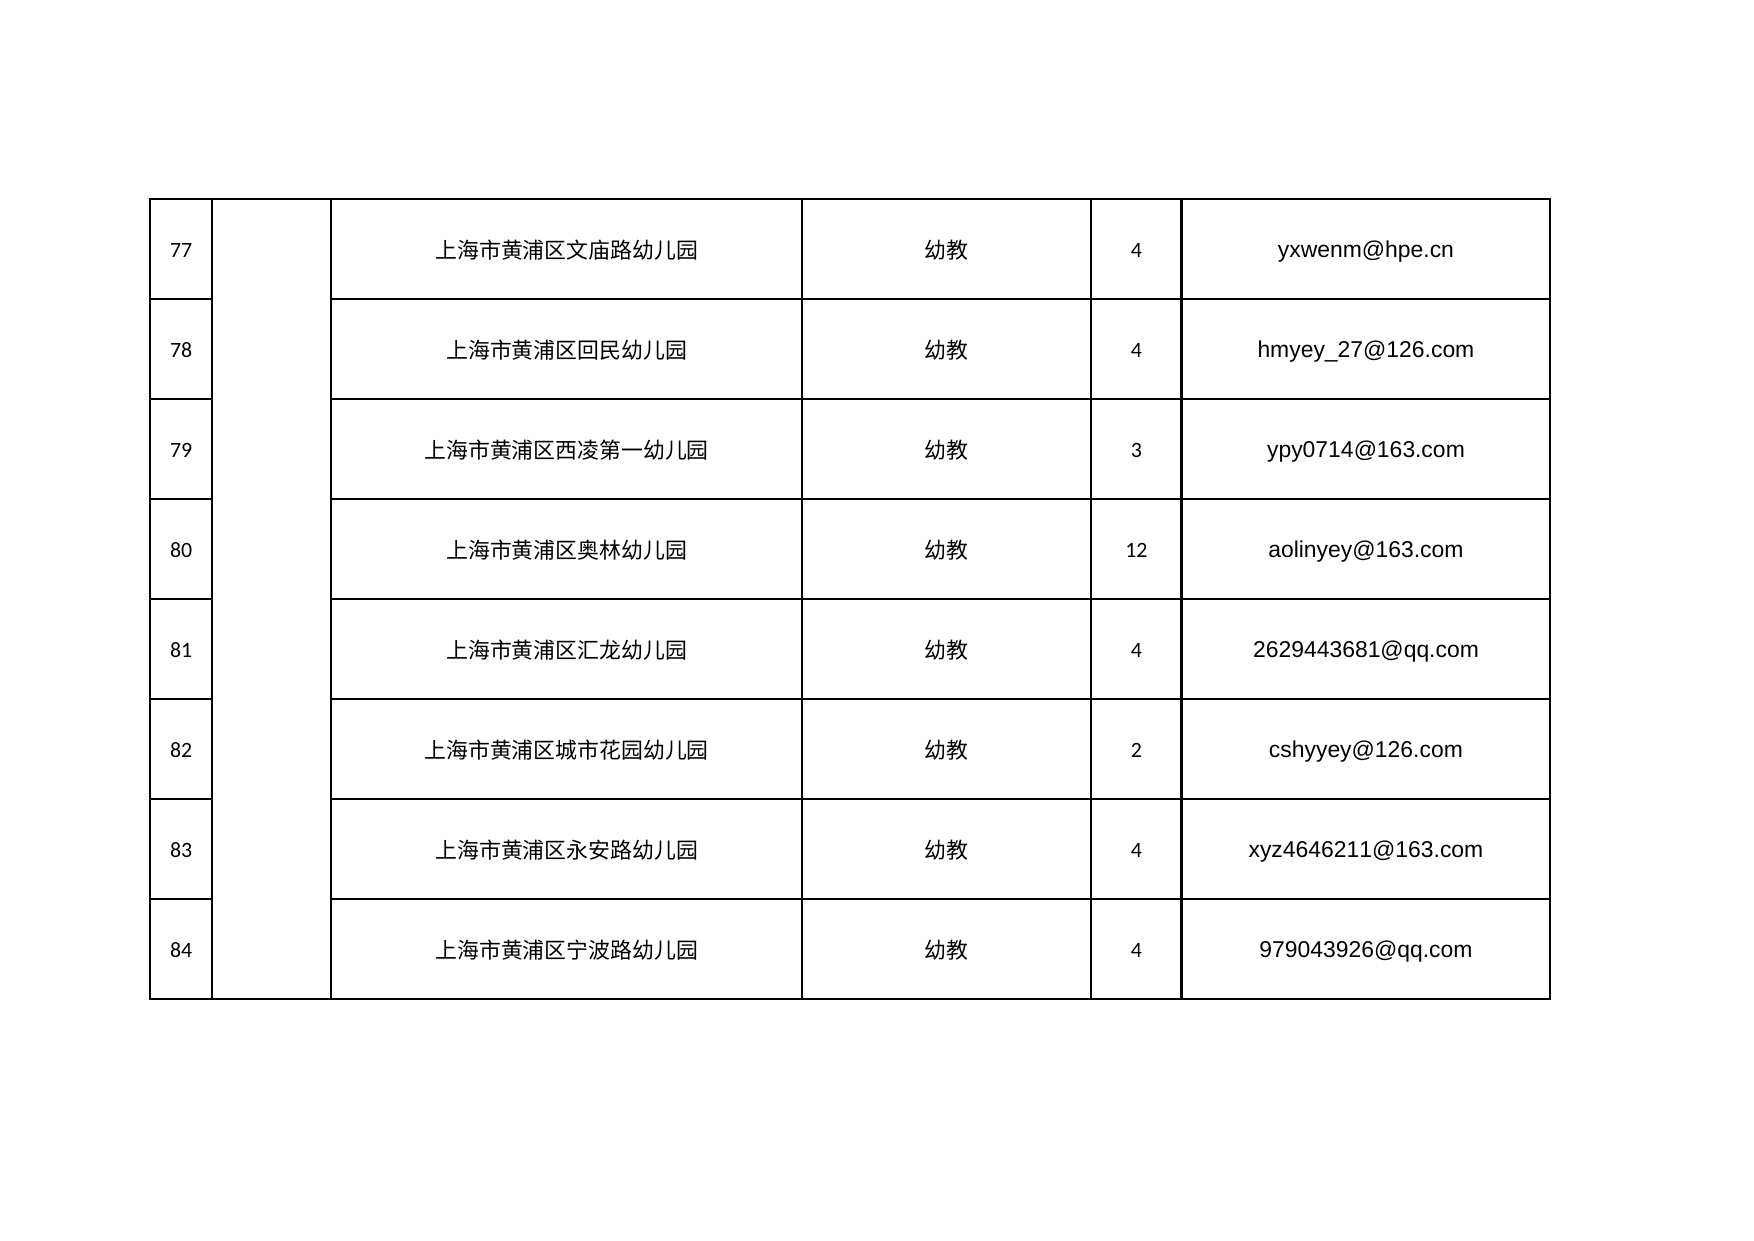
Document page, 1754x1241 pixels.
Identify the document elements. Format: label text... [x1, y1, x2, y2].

table_cell 上海市黄浦区回民幼儿园 [332, 300, 801, 398]
table_cell 上海市黄浦区城市花园幼儿园 [332, 700, 801, 798]
table_cell yxwenm@hpe.cn [1183, 200, 1549, 298]
table_cell 上海市黄浦区汇龙幼儿园 [332, 600, 801, 698]
table_cell 83 [151, 800, 211, 898]
table_cell 77 [151, 200, 211, 298]
table_cell 2 [1092, 700, 1180, 798]
table_cell 81 [151, 600, 211, 698]
table_cell ypy0714@163.com [1183, 400, 1549, 498]
table_cell 4 [1092, 200, 1180, 298]
table_cell 4 [1092, 600, 1180, 698]
table_cell 上海市黄浦区永安路幼儿园 [332, 800, 801, 898]
table_cell 幼教 [803, 800, 1090, 898]
table_cell 84 [151, 900, 211, 998]
table_cell xyz4646211@163.com [1183, 800, 1549, 898]
table_cell 82 [151, 700, 211, 798]
table_cell 幼教 [803, 400, 1090, 498]
table_cell 78 [151, 300, 211, 398]
table_cell 上海市黄浦区宁波路幼儿园 [332, 900, 801, 998]
table_cell 上海市黄浦区西凌第一幼儿园 [332, 400, 801, 498]
table_cell 4 [1092, 800, 1180, 898]
table_cell 12 [1092, 500, 1180, 598]
table_cell 2629443681@qq.com [1183, 600, 1549, 698]
table_cell 上海市黄浦区奥林幼儿园 [332, 500, 801, 598]
table_cell cshyyey@126.com [1183, 700, 1549, 798]
table_cell 幼教 [803, 300, 1090, 398]
table_cell aolinyey@163.com [1183, 500, 1549, 598]
table_cell 幼教 [803, 600, 1090, 698]
table_cell 979043926@qq.com [1183, 900, 1549, 998]
table_cell 幼教 [803, 700, 1090, 798]
table_cell 幼教 [803, 200, 1090, 298]
table_cell 幼教 [803, 900, 1090, 998]
table_cell 上海市黄浦区文庙路幼儿园 [332, 200, 801, 298]
table_cell 3 [1092, 400, 1180, 498]
table_cell 80 [151, 500, 211, 598]
table_cell hmyey_27@126.com [1183, 300, 1549, 398]
table_cell 4 [1092, 300, 1180, 398]
table_cell 79 [151, 400, 211, 498]
table_cell 幼教 [803, 500, 1090, 598]
table_cell 4 [1092, 900, 1180, 998]
